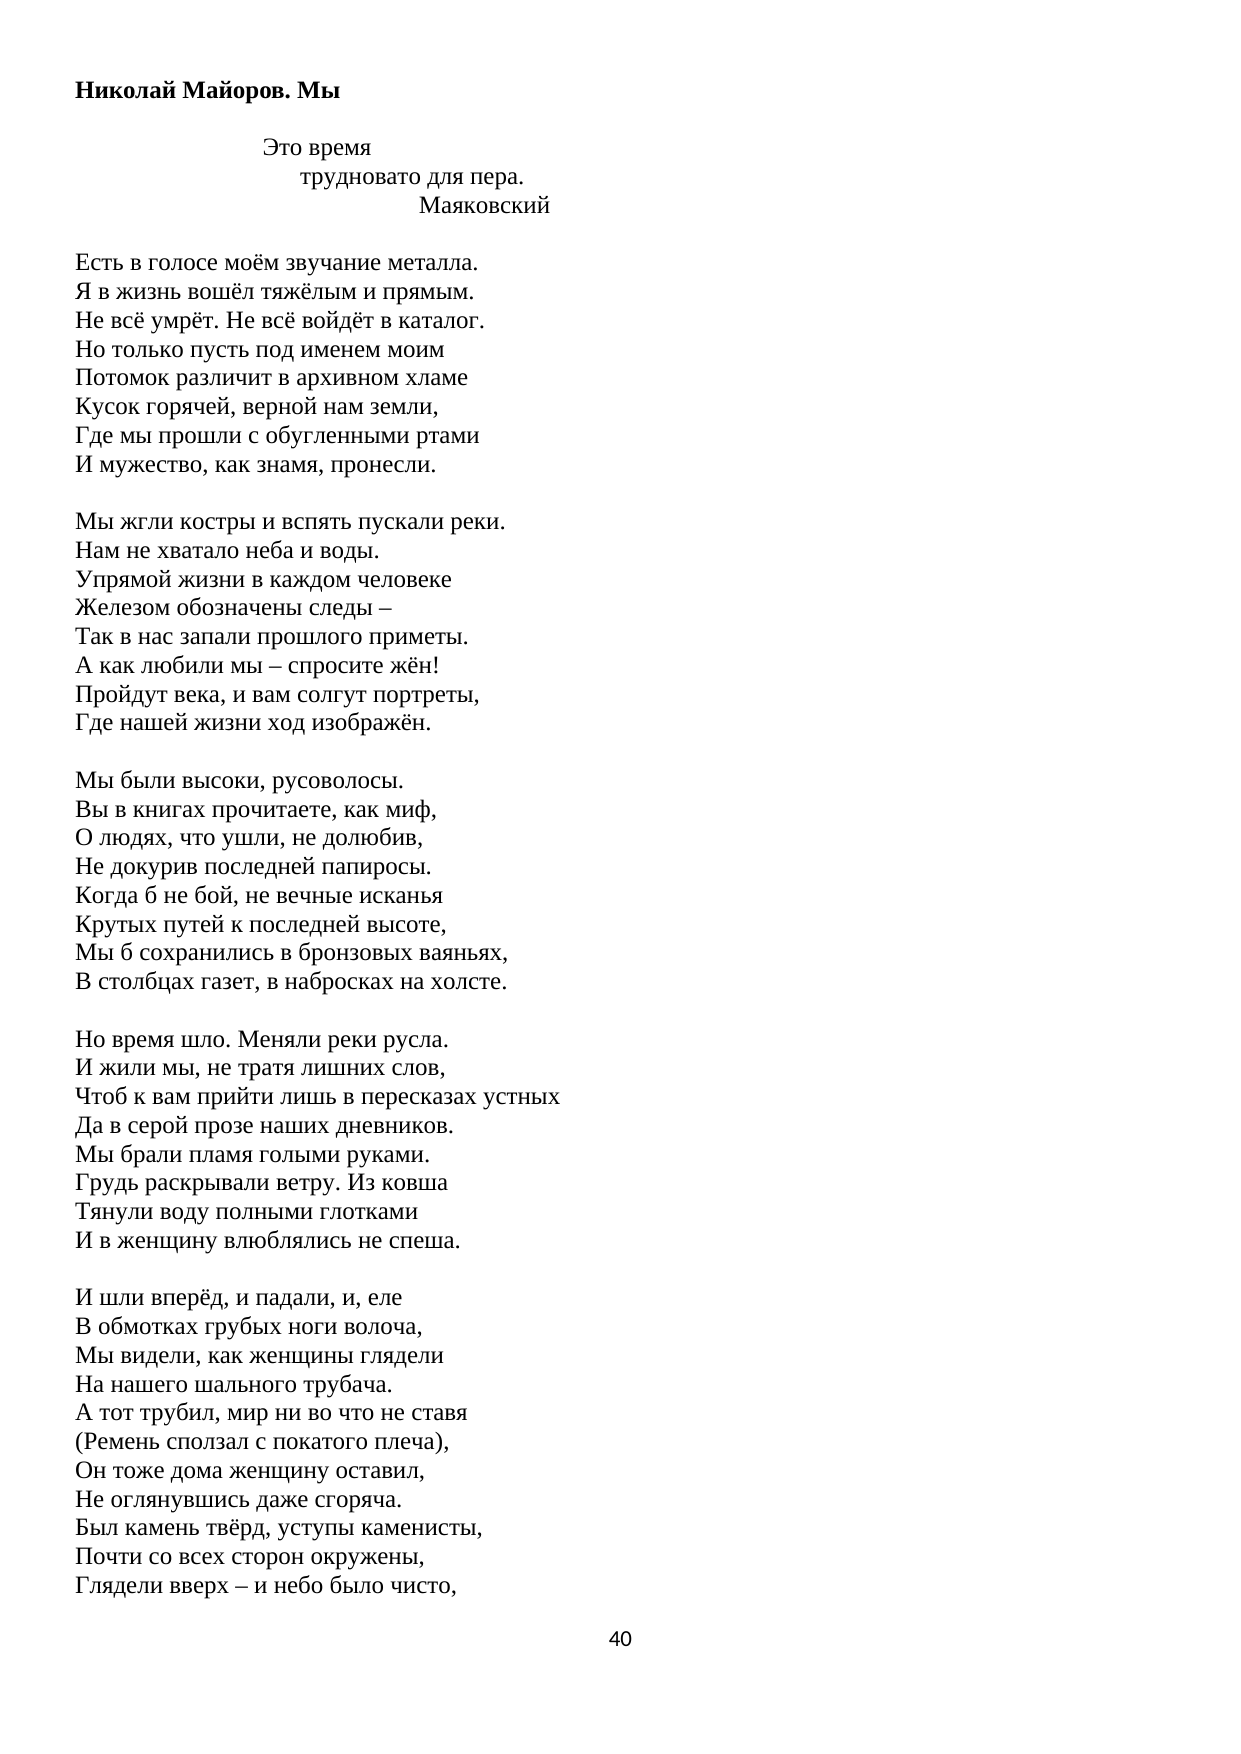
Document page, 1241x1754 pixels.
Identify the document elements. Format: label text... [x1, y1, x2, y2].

text И мужество, как знамя, пронесли. [75, 449, 1165, 477]
text трудновато для пера. [75, 161, 1165, 190]
text Не оглянувшись даже сгоряча. [75, 1484, 1165, 1512]
text И шли вперёд, и падали, и, еле [75, 1282, 1165, 1311]
text Упрямой жизни в каждом человеке [75, 564, 1165, 592]
text Но время шло. Меняли реки русла. [75, 1024, 1165, 1052]
text Есть в голосе моём звучание металла. [75, 247, 1165, 276]
text Мы брали пламя голыми руками. [75, 1139, 1165, 1167]
text Железом обозначены следы – [75, 592, 1165, 621]
text И жили мы, не тратя лишних слов, [75, 1052, 1165, 1081]
text Чтоб к вам прийти лишь в пересказах устных [75, 1081, 1165, 1110]
text Николай Майоров. Мы [75, 75, 1165, 104]
text Почти со всех сторон окружены, [75, 1541, 1165, 1570]
text Когда б не бой, не вечные исканья [75, 880, 1165, 909]
text О людях, что ушли, не долюбив, [75, 822, 1165, 851]
text Глядели вверх – и небо было чисто, [75, 1570, 1165, 1599]
text На нашего шального трубача. [75, 1369, 1165, 1397]
text Так в нас запали прошлого приметы. [75, 621, 1165, 650]
text Это время [75, 132, 1165, 161]
text Но только пусть под именем моим [75, 334, 1165, 362]
text Мы видели, как женщины глядели [75, 1340, 1165, 1369]
text Не докурив последней папиросы. [75, 851, 1165, 880]
text Маяковский [75, 190, 1165, 219]
text Грудь раскрывали ветру. Из ковша [75, 1167, 1165, 1196]
text Вы в книгах прочитаете, как миф, [75, 794, 1165, 822]
text Кусок горячей, верной нам земли, [75, 391, 1165, 420]
text Крутых путей к последней высоте, [75, 909, 1165, 937]
text Я в жизнь вошёл тяжёлым и прямым. [75, 276, 1165, 305]
text Да в серой прозе наших дневников. [75, 1110, 1165, 1139]
text В столбцах газет, в набросках на холсте. [75, 966, 1165, 995]
text А тот трубил, мир ни во что не ставя [75, 1397, 1165, 1426]
text (Ремень сползал с покатого плеча), [75, 1426, 1165, 1455]
text А как любили мы – спросите жён! [75, 650, 1165, 679]
text Пройдут века, и вам солгут портреты, [75, 679, 1165, 707]
text Мы были высоки, русоволосы. [75, 765, 1165, 794]
text И в женщину влюблялись не спеша. [75, 1225, 1165, 1254]
text Не всё умрёт. Не всё войдёт в каталог. [75, 305, 1165, 334]
text Он тоже дома женщину оставил, [75, 1455, 1165, 1484]
text Был камень твёрд, уступы каменисты, [75, 1512, 1165, 1541]
text В обмотках грубых ноги волоча, [75, 1311, 1165, 1340]
text Потомок различит в архивном хламе [75, 362, 1165, 391]
text Где нашей жизни ход изображён. [75, 707, 1165, 736]
text Мы жгли костры и вспять пускали реки. [75, 506, 1165, 535]
text Где мы прошли с обугленными ртами [75, 420, 1165, 449]
text Мы б сохранились в бронзовых ваяньях, [75, 937, 1165, 966]
text Тянули воду полными глотками [75, 1196, 1165, 1225]
text Нам не хватало неба и воды. [75, 535, 1165, 564]
